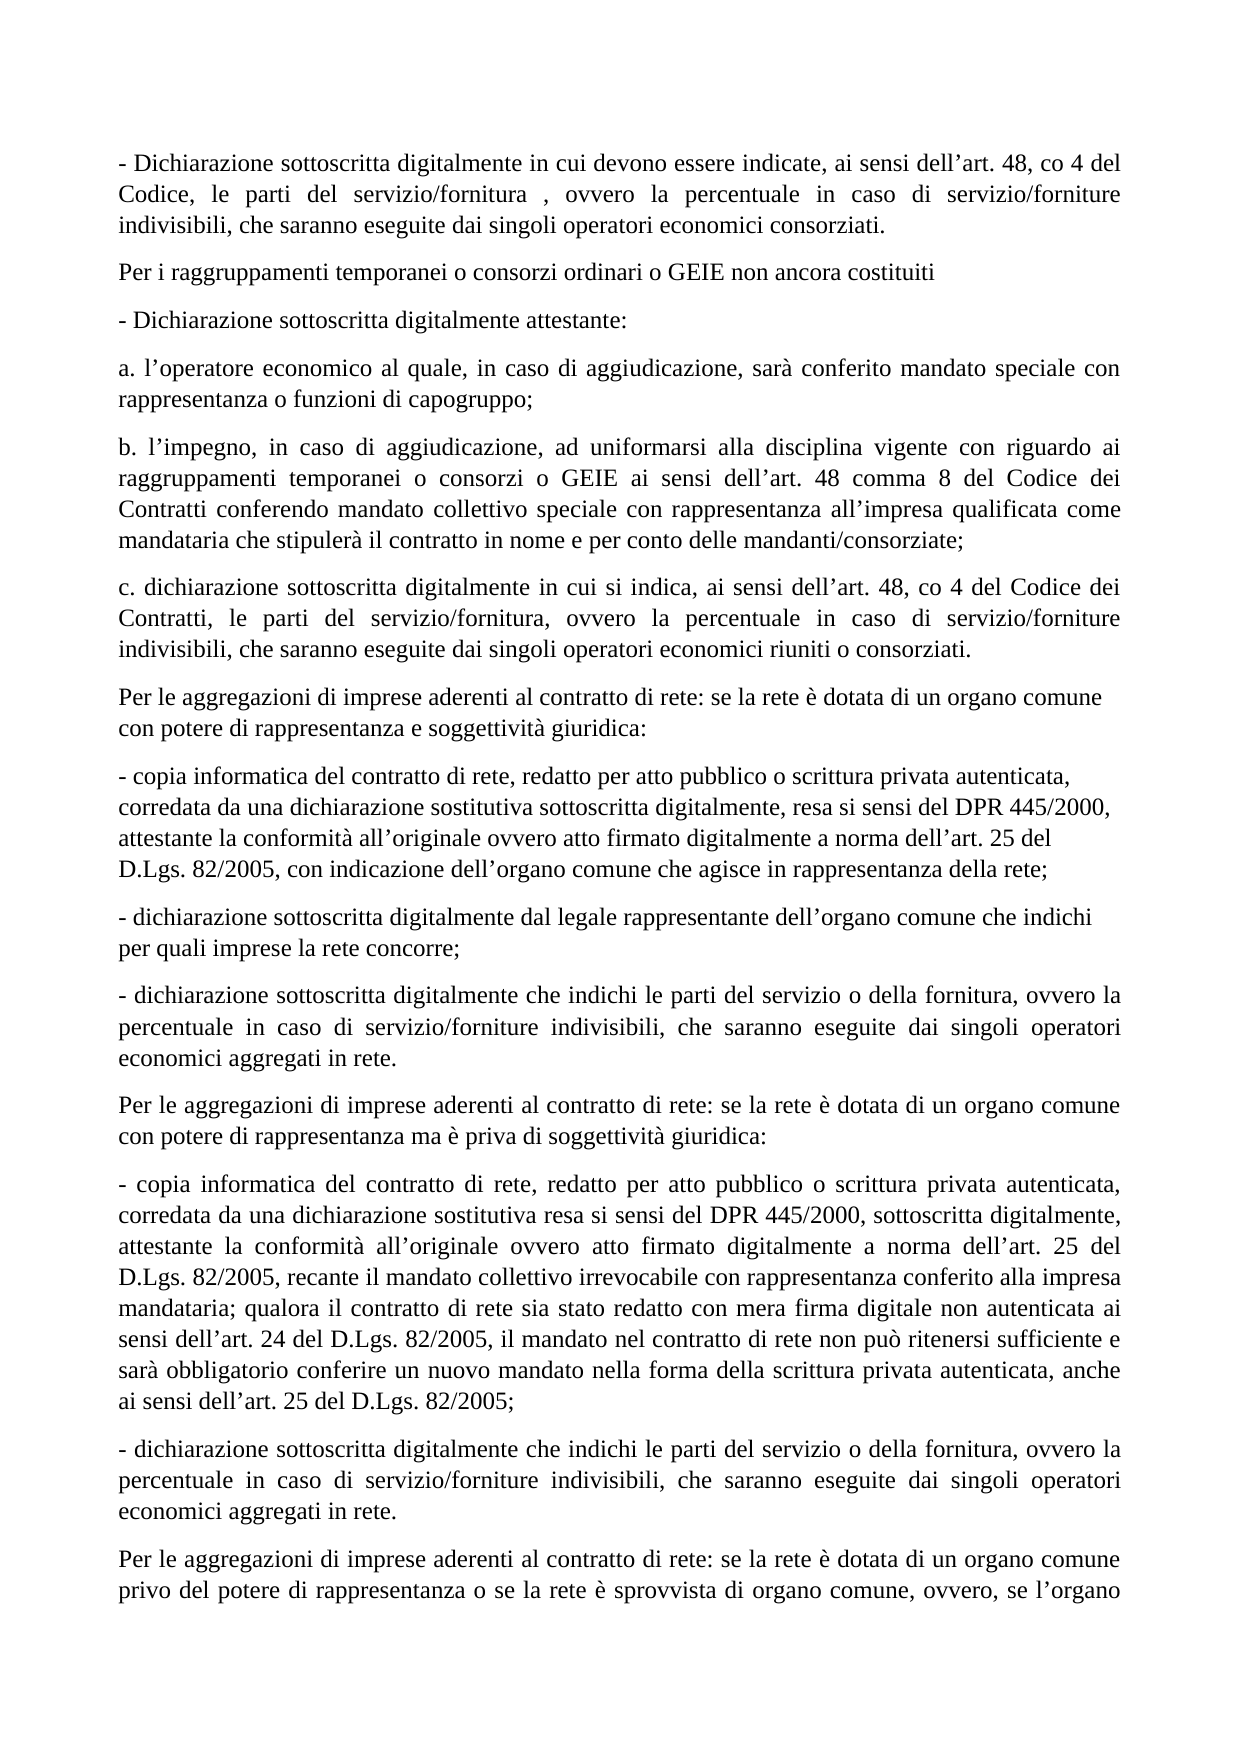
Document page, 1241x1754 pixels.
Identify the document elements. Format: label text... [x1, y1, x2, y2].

text c. dichiarazione sottoscritta digitalmente in cui si indica, ai sensi dell’art. 48, co 4 del Codice dei Contratti, le parti del servizio/fornitura, ovvero la percentuale in caso di servizio/forniture indivisibili, che saranno eseguite dai singoli operatori economici riuniti o consorziati. [118, 572, 1122, 663]
text - Dichiarazione sottoscritta digitalmente attestante: [118, 305, 1122, 334]
text - Dichiarazione sottoscritta digitalmente in cui devono essere indicate, ai sensi dell’art. 48, co 4 del Codice, le parti del servizio/fornitura , ovvero la percentuale in caso di servizio/forniture indivisibili, che saranno eseguite dai singoli operatori economici consorziati. [118, 148, 1122, 238]
text - dichiarazione sottoscritta digitalmente che indichi le parti del servizio o della fornitura, ovvero la percentuale in caso di servizio/forniture indivisibili, che saranno eseguite dai singoli operatori economici aggregati in rete. [118, 981, 1122, 1071]
text Per le aggregazioni di imprese aderenti al contratto di rete: se la rete è dotata di un organo comune con potere di rappresentanza ma è priva di soggettività giuridica: [118, 1090, 1122, 1150]
text b. l’impegno, in caso di aggiudicazione, ad uniformarsi alla disciplina vigente con riguardo ai raggruppamenti temporanei o consorzi o GEIE ai sensi dell’art. 48 comma 8 del Codice dei Contratti conferendo mandato collettivo speciale con rappresentanza all’impresa qualificata come mandataria che stipulerà il contratto in nome e per conto delle mandanti/consorziate; [118, 432, 1122, 553]
text - dichiarazione sottoscritta digitalmente che indichi le parti del servizio o della fornitura, ovvero la percentuale in caso di servizio/forniture indivisibili, che saranno eseguite dai singoli operatori economici aggregati in rete. [118, 1434, 1122, 1525]
text Per le aggregazioni di imprese aderenti al contratto di rete: se la rete è dotata di un organo comune con potere di rappresentanza e soggettività giuridica: [118, 682, 1122, 742]
text Per i raggruppamenti temporanei o consorzi ordinari o GEIE non ancora costituiti [118, 257, 1122, 286]
text - copia informatica del contratto di rete, redatto per atto pubblico o scrittura privata autenticata, corredata da una dichiarazione sostitutiva sottoscritta digitalmente, resa si sensi del DPR 445/2000, attestante la conformità all’originale ovvero atto firmato digitalmente a norma dell’art. 25 del D.Lgs. 82/2005, con indicazione dell’organo comune che agisce in rappresentanza della rete; [118, 761, 1122, 883]
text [118, 1544, 1122, 1604]
text a. l’operatore economico al quale, in caso di aggiudicazione, sarà conferito mandato speciale con rappresentanza o funzioni di capogruppo; [118, 353, 1122, 413]
text - copia informatica del contratto di rete, redatto per atto pubblico o scrittura privata autenticata, corredata da una dichiarazione sostitutiva resa si sensi del DPR 445/2000, sottoscritta digitalmente, attestante la conformità all’originale ovvero atto firmato digitalmente a norma dell’art. 25 del D.Lgs. 82/2005, recante il mandato collettivo irrevocabile con rappresentanza conferito alla impresa mandataria; qualora il contratto di rete sia stato redatto con mera firma digitale non autenticata ai sensi dell’art. 24 del D.Lgs. 82/2005, il mandato nel contratto di rete non può ritenersi sufficiente e sarà obbligatorio conferire un nuovo mandato nella forma della scrittura privata autenticata, anche ai sensi dell’art. 25 del D.Lgs. 82/2005; [118, 1169, 1122, 1415]
text - dichiarazione sottoscritta digitalmente dal legale rappresentante dell’organo comune che indichi per quali imprese la rete concorre; [118, 902, 1122, 962]
